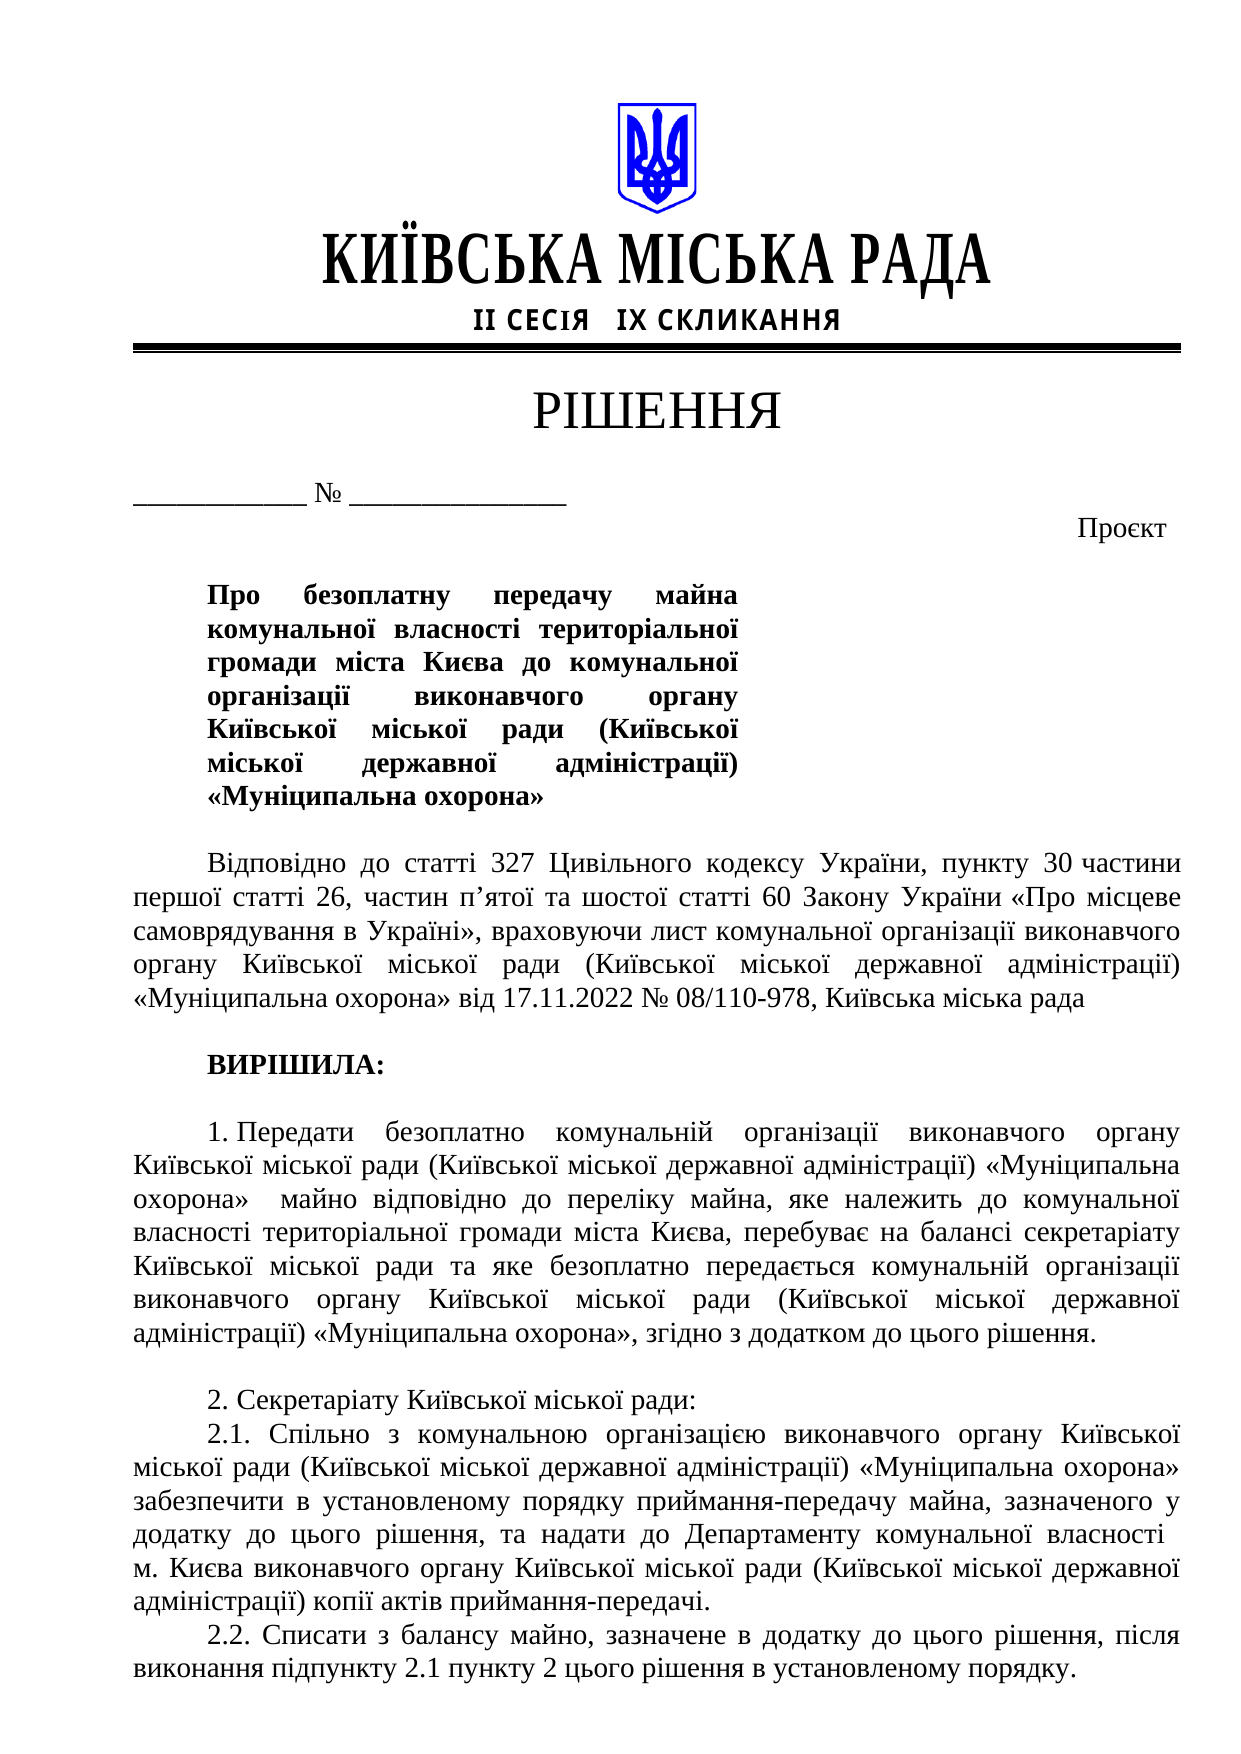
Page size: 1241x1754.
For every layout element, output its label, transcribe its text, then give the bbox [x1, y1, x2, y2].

picture [617, 103, 697, 214]
list Передати безоплатно комунальній організації виконавчого органу Київської міської ради (Київської міської державної адміністрації) «Муніципальна охорона» майно відповідно до переліку майна, яке належить до комунальної власності територіальної громади міста Києва, перебуває на балансі секретаріату Київської міської ради та яке безоплатно передається комунальній організації виконавчого органу Київської міської ради (Київської міської державної адміністрації) «Муніципальна охорона», згідно з додатком до цього рішення. [133, 1114, 1181, 1349]
text Відповідно до статті 327 Цивільного кодексу України, пункту 30 частини першої статті 26, частин п’ятої та шостої статті 60 Закону України «Про місцеве самоврядування в Україні», враховуючи лист комунальної організації виконавчого органу Київської міської ради (Київської міської державної адміністрації) «Муніципальна охорона» від 17.11.2022 № 08/110-978, Київська міська рада [133, 846, 1181, 1013]
list Секретаріату Київської міської ради: [133, 1382, 1181, 1416]
text Проєкт [207, 510, 1167, 544]
text ВИРІШИЛА: [133, 1047, 1181, 1080]
text ____________ № _______________ [133, 474, 1181, 510]
text Про безоплатну передачу майна комунальної власності територіальної громади міста Києва до комунальної організації виконавчого органу Київської міської ради (Київської міської державної адміністрації) «Муніципальна охорона» [207, 577, 738, 812]
text 2.2. Списати з балансу майно, зазначене в додатку до цього рішення, після виконання підпункту 2.1 пункту 2 цього рішення в установленому порядку. [133, 1617, 1181, 1684]
text ІІ СЕСІЯ IХ СКЛИКАННЯ [133, 299, 1181, 343]
text РІШЕННЯ [133, 378, 1181, 441]
text 2.1. Спільно з комунальною організацією виконавчого органу Київської міської ради (Київської міської державної адміністрації) «Муніципальна охорона» забезпечити в установленому порядку приймання-передачу майна, зазначеного у додатку до цього рішення, та надати до Департаменту комунальної власності м. Києва виконавчого органу Київської міської ради (Київської міської державної адміністрації) копії актів приймання-передачі. [133, 1416, 1181, 1617]
text КИЇВСЬКА МІСЬКА РАДА [133, 213, 1181, 299]
